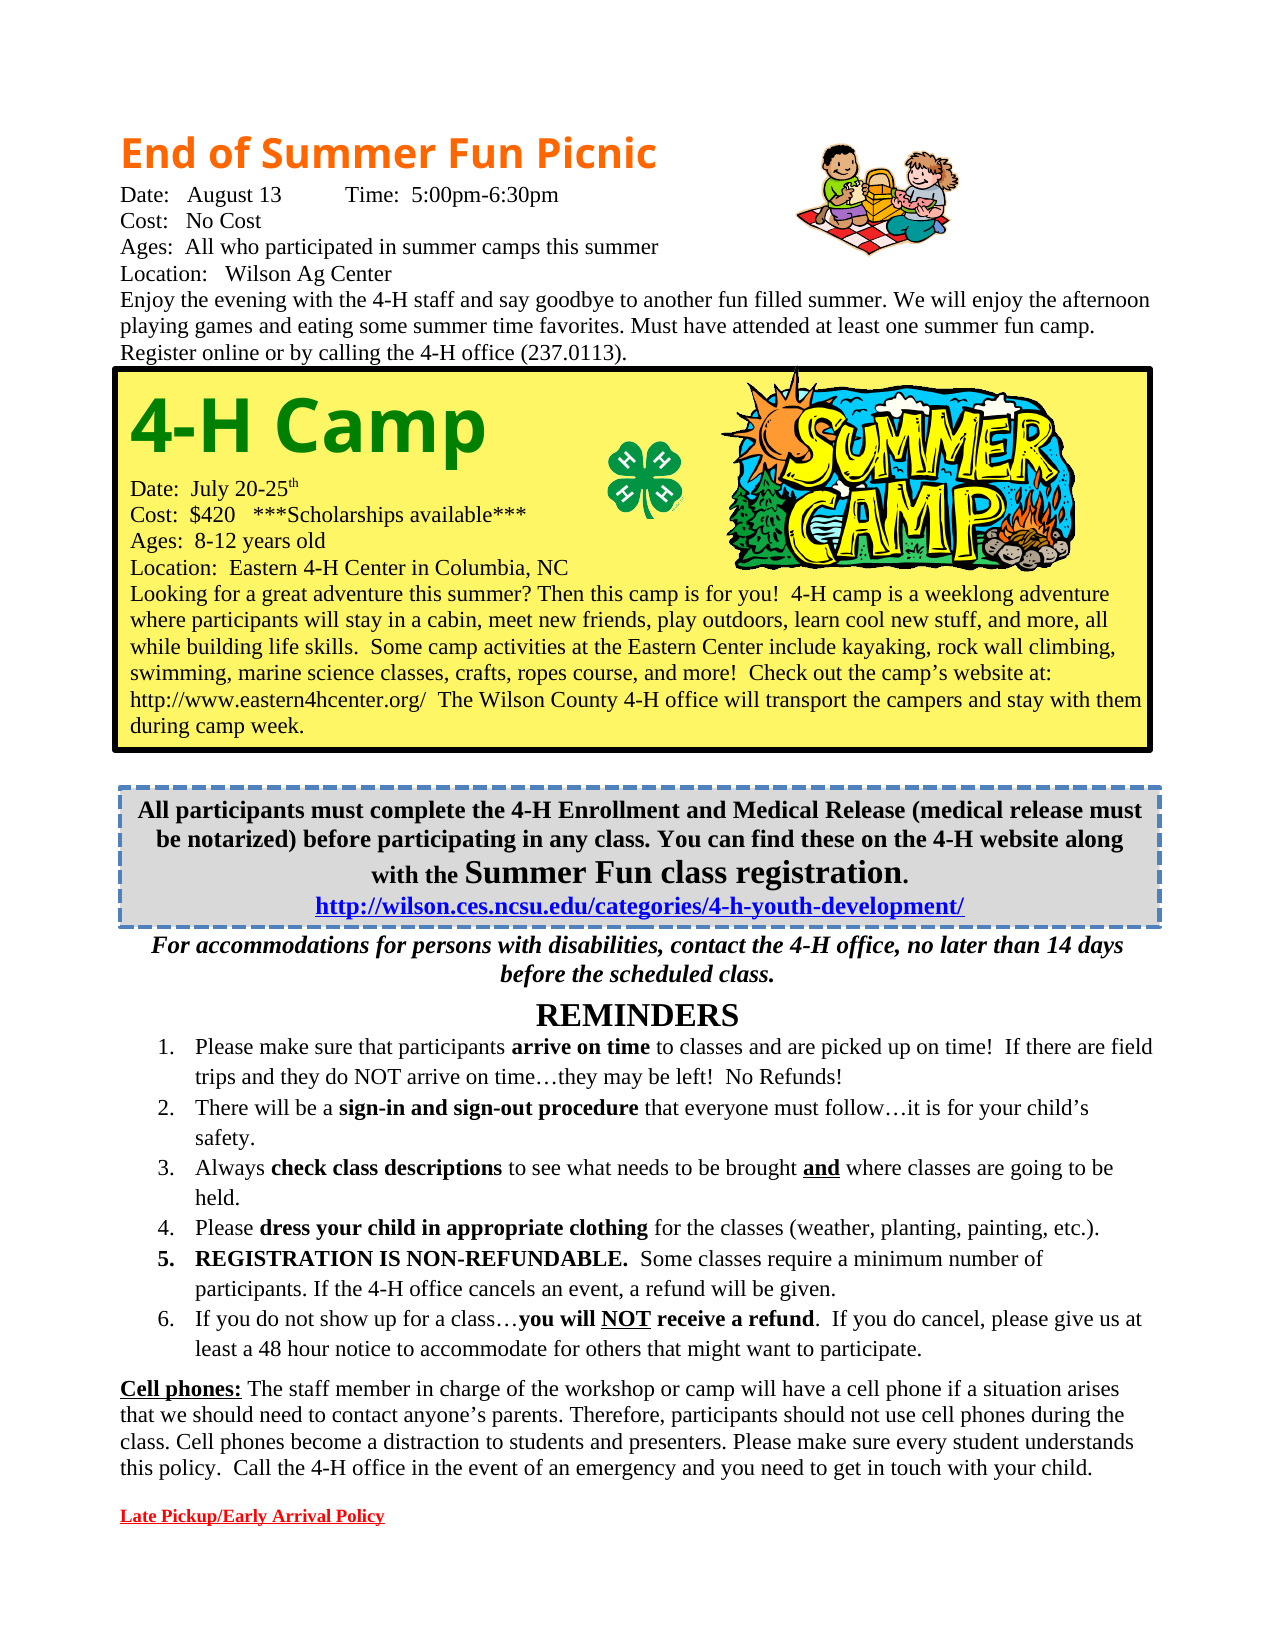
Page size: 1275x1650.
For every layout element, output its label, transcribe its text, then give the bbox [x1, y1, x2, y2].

list Always check class descriptions to see what needs to be brought and where classes are going to be held. [157, 1154, 1155, 1211]
text For accommodations for persons with disabilities, contact the 4-H office, no later than 14 days before the scheduled class. [120, 927, 1155, 987]
list REGISTRATION IS NON-REFUNDABLE. Some classes require a minimum number of participants. If the 4-H office cancels an event, a refund will be given. [157, 1244, 1155, 1301]
text Date: August 13 Time: 5:00pm-6:30pm [120, 181, 1155, 207]
list If you do not show up for a class…you will NOT receive a refund. If you do cancel, please give us at least a 48 hour notice to accommodate for others that might want to participate. [157, 1305, 1155, 1362]
list Please dress your child in appropriate clothing for the classes (weather, planting, painting, etc.). [157, 1214, 1155, 1241]
text End of Summer Fun Picnic [120, 124, 1155, 181]
picture [720, 365, 1076, 572]
text Ages: All who participated in summer camps this summer [120, 233, 1155, 260]
text Cell phones: The staff member in charge of the workshop or camp will have a cell phone if a situation arises that we should need to contact anyone’s parents. Therefore, participants should not use cell phones during the class. Cell phones become a distraction to students and presenters. Please make sure every student understands this policy. Call the 4-H office in the event of an emergency and you need to get in touch with your child. [120, 1375, 1155, 1480]
text Cost: No Cost [120, 207, 1155, 233]
list Please make sure that participants arrive on time to classes and are picked up on time! If there are field trips and they do NOT arrive on time…they may be left! No Refunds! [157, 1033, 1155, 1090]
text Location: Wilson Ag Center [120, 260, 1155, 286]
text Late Pickup/Early Arrival Policy [120, 1504, 1155, 1526]
picture [607, 440, 684, 519]
text REMINDERS [120, 995, 1155, 1033]
list There will be a sign-in and sign-out procedure that everyone must follow…it is for your child’s safety. [157, 1093, 1155, 1150]
text Enjoy the evening with the 4-H staff and say goodbye to another fun filled summer. We will enjoy the afternoon playing games and eating some summer time favorites. Must have attended at least one summer fun camp. Register online or by calling the 4-H office (237.0113). [120, 286, 1155, 365]
